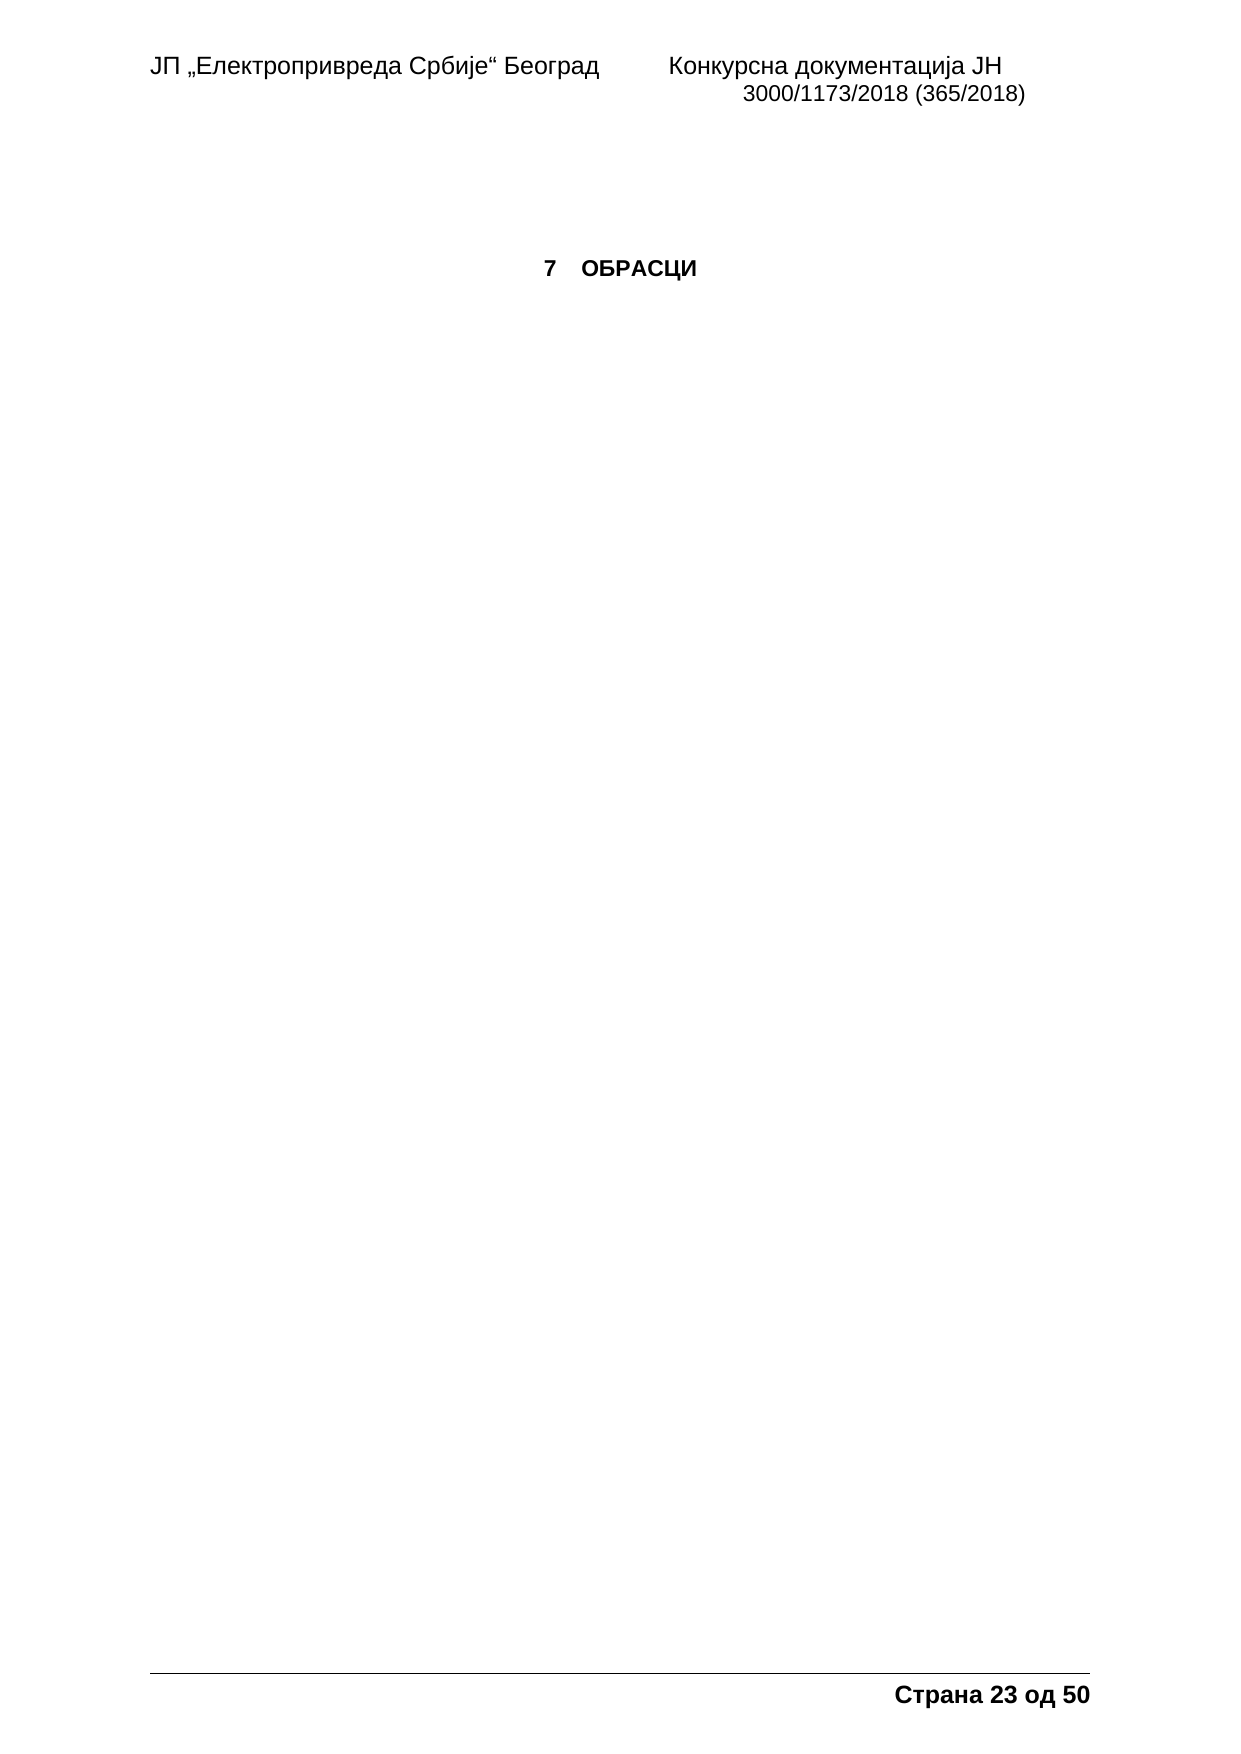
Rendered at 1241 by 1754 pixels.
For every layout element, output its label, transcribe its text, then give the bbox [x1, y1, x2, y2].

list ОБРАСЦИ [150, 255, 1090, 282]
